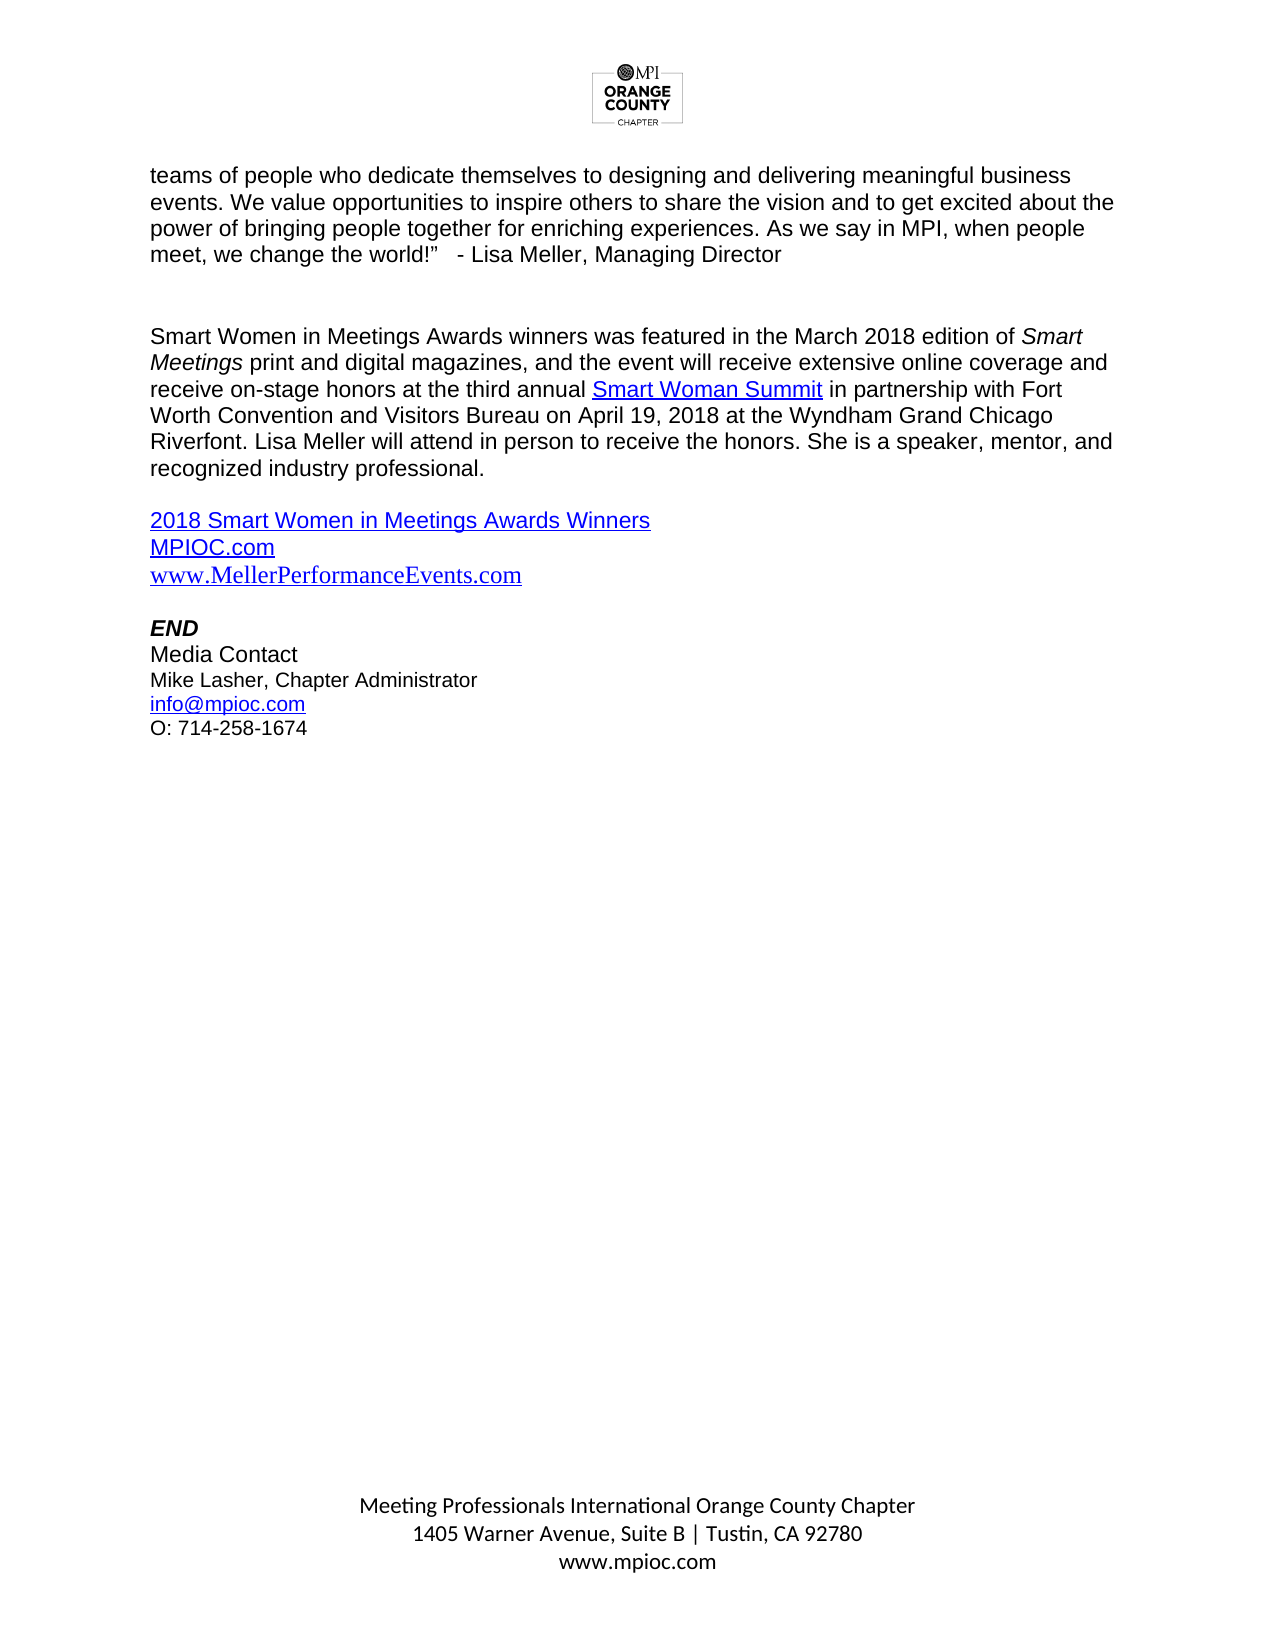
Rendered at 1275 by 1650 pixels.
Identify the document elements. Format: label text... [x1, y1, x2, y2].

picture [546, 56, 729, 135]
text END [150, 615, 1125, 641]
text Media Contact [150, 641, 1125, 668]
text Smart Women in Meetings Awards winners was featured in the March 2018 edition of Smart Meetings print and digital magazines, and the event will receive extensive online coverage and receive on-stage honors at the third annual Smart Woman Summit in partnership with Fort Worth Convention and Visitors Bureau on April 19, 2018 at the Wyndham Grand Chicago Riverfont. Lisa Meller will attend in person to receive the honors. She is a speaker, mentor, and recognized industry professional. [150, 323, 1125, 481]
text 2018 Smart Women in Meetings Awards Winners [150, 507, 1125, 534]
text O: 714-258-1674 [150, 716, 1125, 740]
text www.MellerPerformanceEvents.com [150, 560, 1125, 589]
text MPIOC.com [150, 534, 1125, 560]
text Mike Lasher, Chapter Administrator [150, 668, 1125, 692]
text info@mpioc.com [150, 692, 1125, 716]
